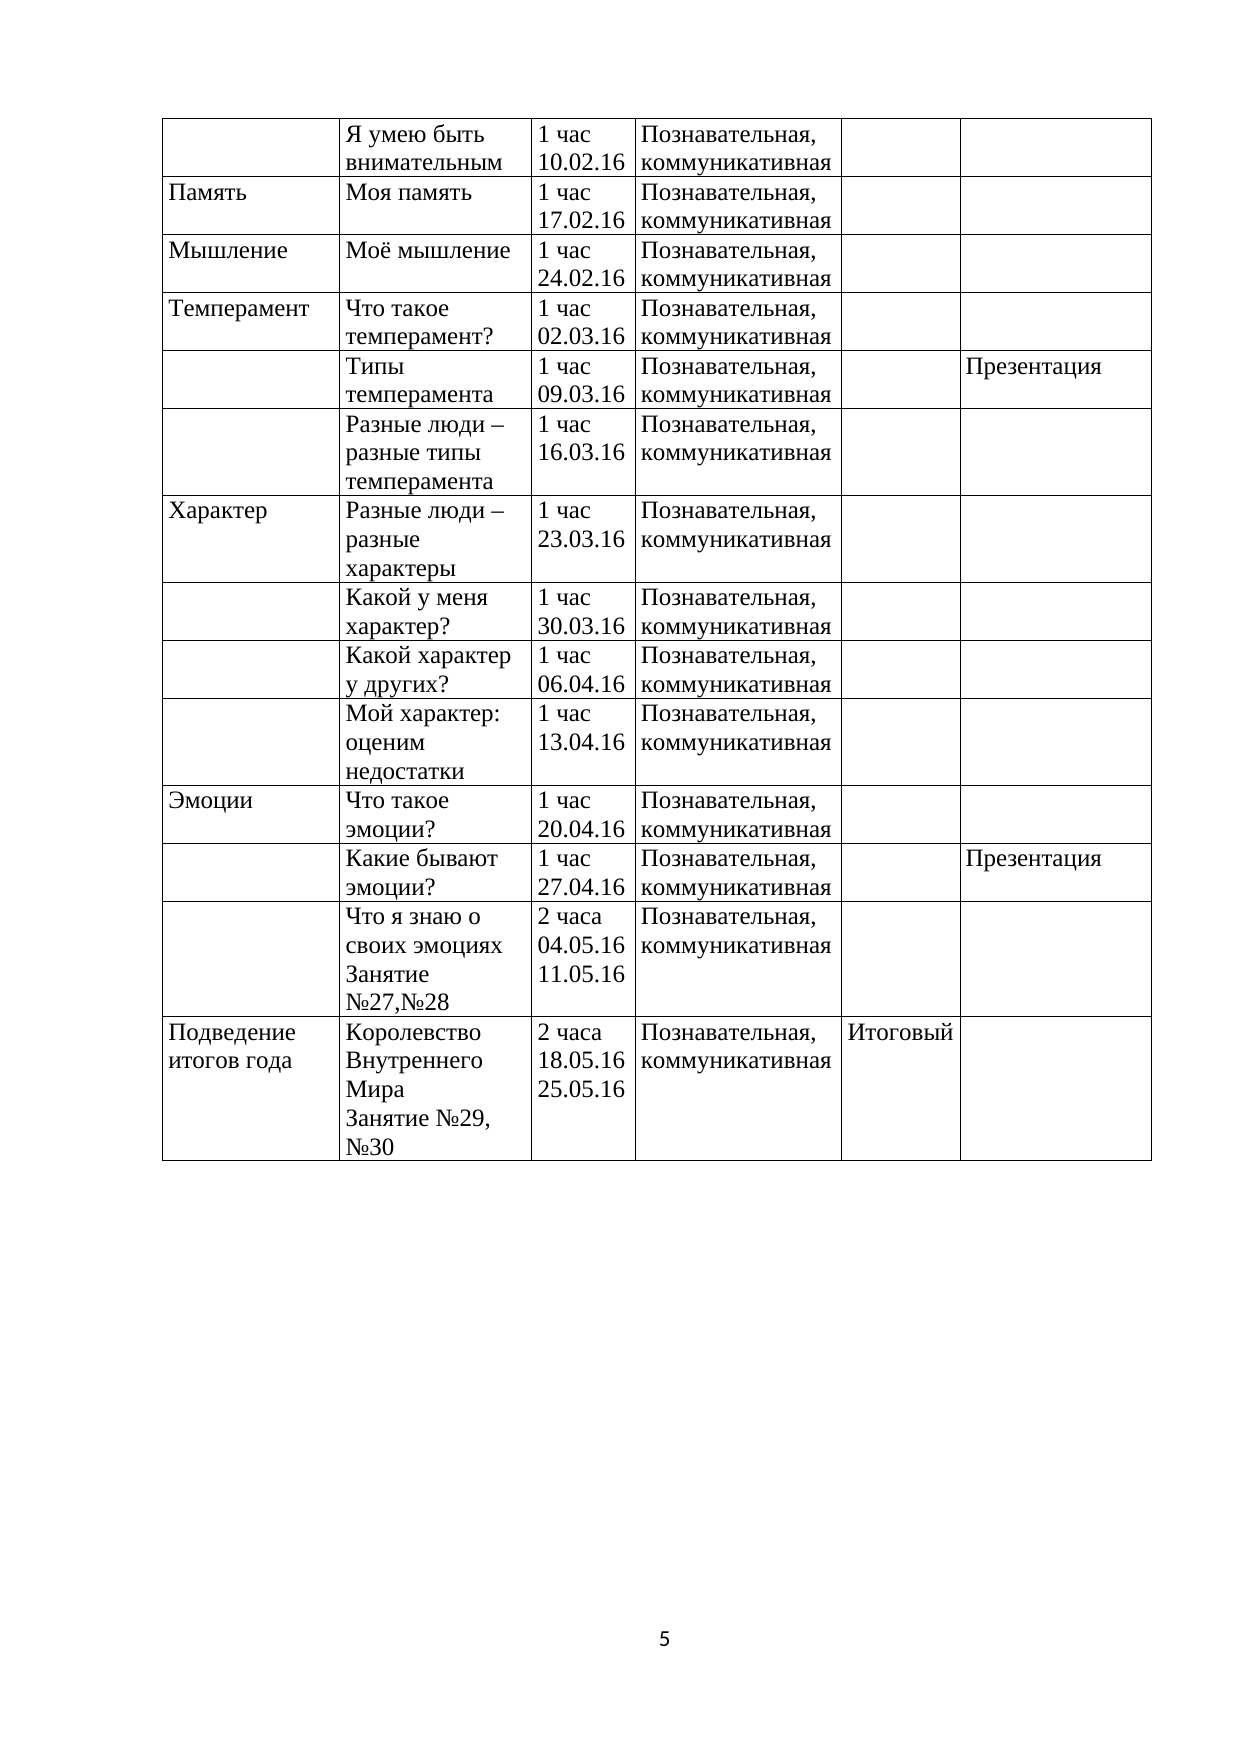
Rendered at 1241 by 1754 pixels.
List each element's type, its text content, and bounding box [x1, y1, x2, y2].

table_cell Разные люди – разные типы темперамента [340, 409, 531, 495]
table_cell 2 часа 04.05.16 11.05.16 [532, 902, 635, 1016]
table_cell [961, 786, 1151, 843]
table_cell Моя память [340, 177, 531, 234]
table_cell 1 час 24.02.16 [532, 235, 635, 292]
table_cell [961, 902, 1151, 1016]
table_cell [163, 409, 339, 495]
table_cell [163, 583, 339, 640]
table_cell 1 час 16.03.16 [532, 409, 635, 495]
table_cell Эмоции [163, 786, 339, 843]
table_cell [842, 409, 960, 495]
table_cell Что такое эмоции? [340, 786, 531, 843]
table_cell [842, 902, 960, 1016]
table_cell 1 час 17.02.16 [532, 177, 635, 234]
table_cell 1 час 13.04.16 [532, 699, 635, 784]
table_cell Какие бывают эмоции? [340, 844, 531, 901]
table_cell Что такое темперамент? [340, 293, 531, 350]
table_cell Познавательная, коммуникативная [636, 177, 841, 234]
table_cell [163, 844, 339, 901]
table_cell [842, 293, 960, 350]
table_cell Какой характер у других? [340, 641, 531, 698]
table_cell [961, 119, 1151, 176]
table_cell [163, 351, 339, 408]
table_cell Что я знаю о своих эмоциях Занятие №27,№28 [340, 902, 531, 1016]
table_cell [961, 699, 1151, 784]
table_cell Я умею быть внимательным [340, 119, 531, 176]
table_cell Мой характер: оценим недостатки [340, 699, 531, 784]
table_cell [163, 641, 339, 698]
table_cell [842, 699, 960, 784]
table_cell 1 час 27.04.16 [532, 844, 635, 901]
table_cell Презентация [961, 844, 1151, 901]
table_cell 1 час 23.03.16 [532, 496, 635, 582]
table_cell [961, 641, 1151, 698]
table_cell [163, 119, 339, 176]
table_cell Познавательная, коммуникативная [636, 583, 841, 640]
table_cell [842, 177, 960, 234]
table_cell Познавательная, коммуникативная [636, 902, 841, 1016]
table_cell [961, 496, 1151, 582]
table_cell Познавательная, коммуникативная [636, 699, 841, 784]
table_cell Память [163, 177, 339, 234]
table_cell Познавательная, коммуникативная [636, 351, 841, 408]
table_cell Познавательная, коммуникативная [636, 235, 841, 292]
table_cell Мышление [163, 235, 339, 292]
table_cell [961, 235, 1151, 292]
table_cell 1 час 30.03.16 [532, 583, 635, 640]
table_cell Королевство Внутреннего Мира Занятие №29, №30 [340, 1017, 531, 1160]
table_cell 1 час 10.02.16 [532, 119, 635, 176]
table_cell [961, 583, 1151, 640]
table_cell Познавательная, коммуникативная [636, 641, 841, 698]
table_cell [961, 293, 1151, 350]
table_cell 2 часа 18.05.16 25.05.16 [532, 1017, 635, 1160]
table_cell [842, 235, 960, 292]
table_cell 1 час 20.04.16 [532, 786, 635, 843]
table_cell [842, 496, 960, 582]
table_cell Познавательная, коммуникативная [636, 786, 841, 843]
table_cell [961, 409, 1151, 495]
table_cell Типы темперамента [340, 351, 531, 408]
table_cell Познавательная, коммуникативная [636, 496, 841, 582]
table_cell Моё мышление [340, 235, 531, 292]
table_cell Темперамент [163, 293, 339, 350]
table_cell [842, 786, 960, 843]
table_cell [163, 902, 339, 1016]
table_cell [842, 583, 960, 640]
table_cell Познавательная, коммуникативная [636, 409, 841, 495]
table_cell [163, 699, 339, 784]
table_cell [842, 119, 960, 176]
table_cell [636, 119, 841, 176]
table_cell Разные люди – разные характеры [340, 496, 531, 582]
table_cell Подведение итогов года [163, 1017, 339, 1160]
table_cell Познавательная, коммуникативная [636, 844, 841, 901]
table_cell 1 час 09.03.16 [532, 351, 635, 408]
table_cell [961, 1017, 1151, 1160]
table_cell 1 час 06.04.16 [532, 641, 635, 698]
table_cell [842, 641, 960, 698]
table_cell Итоговый [842, 1017, 960, 1160]
table_cell Какой у меня характер? [340, 583, 531, 640]
table_cell 1 час 02.03.16 [532, 293, 635, 350]
table_cell [961, 177, 1151, 234]
table_cell [842, 844, 960, 901]
table_cell Познавательная, коммуникативная [636, 293, 841, 350]
table_cell Презентация [961, 351, 1151, 408]
table_cell [842, 351, 960, 408]
table_cell Познавательная, коммуникативная [636, 1017, 841, 1160]
table_cell Характер [163, 496, 339, 582]
